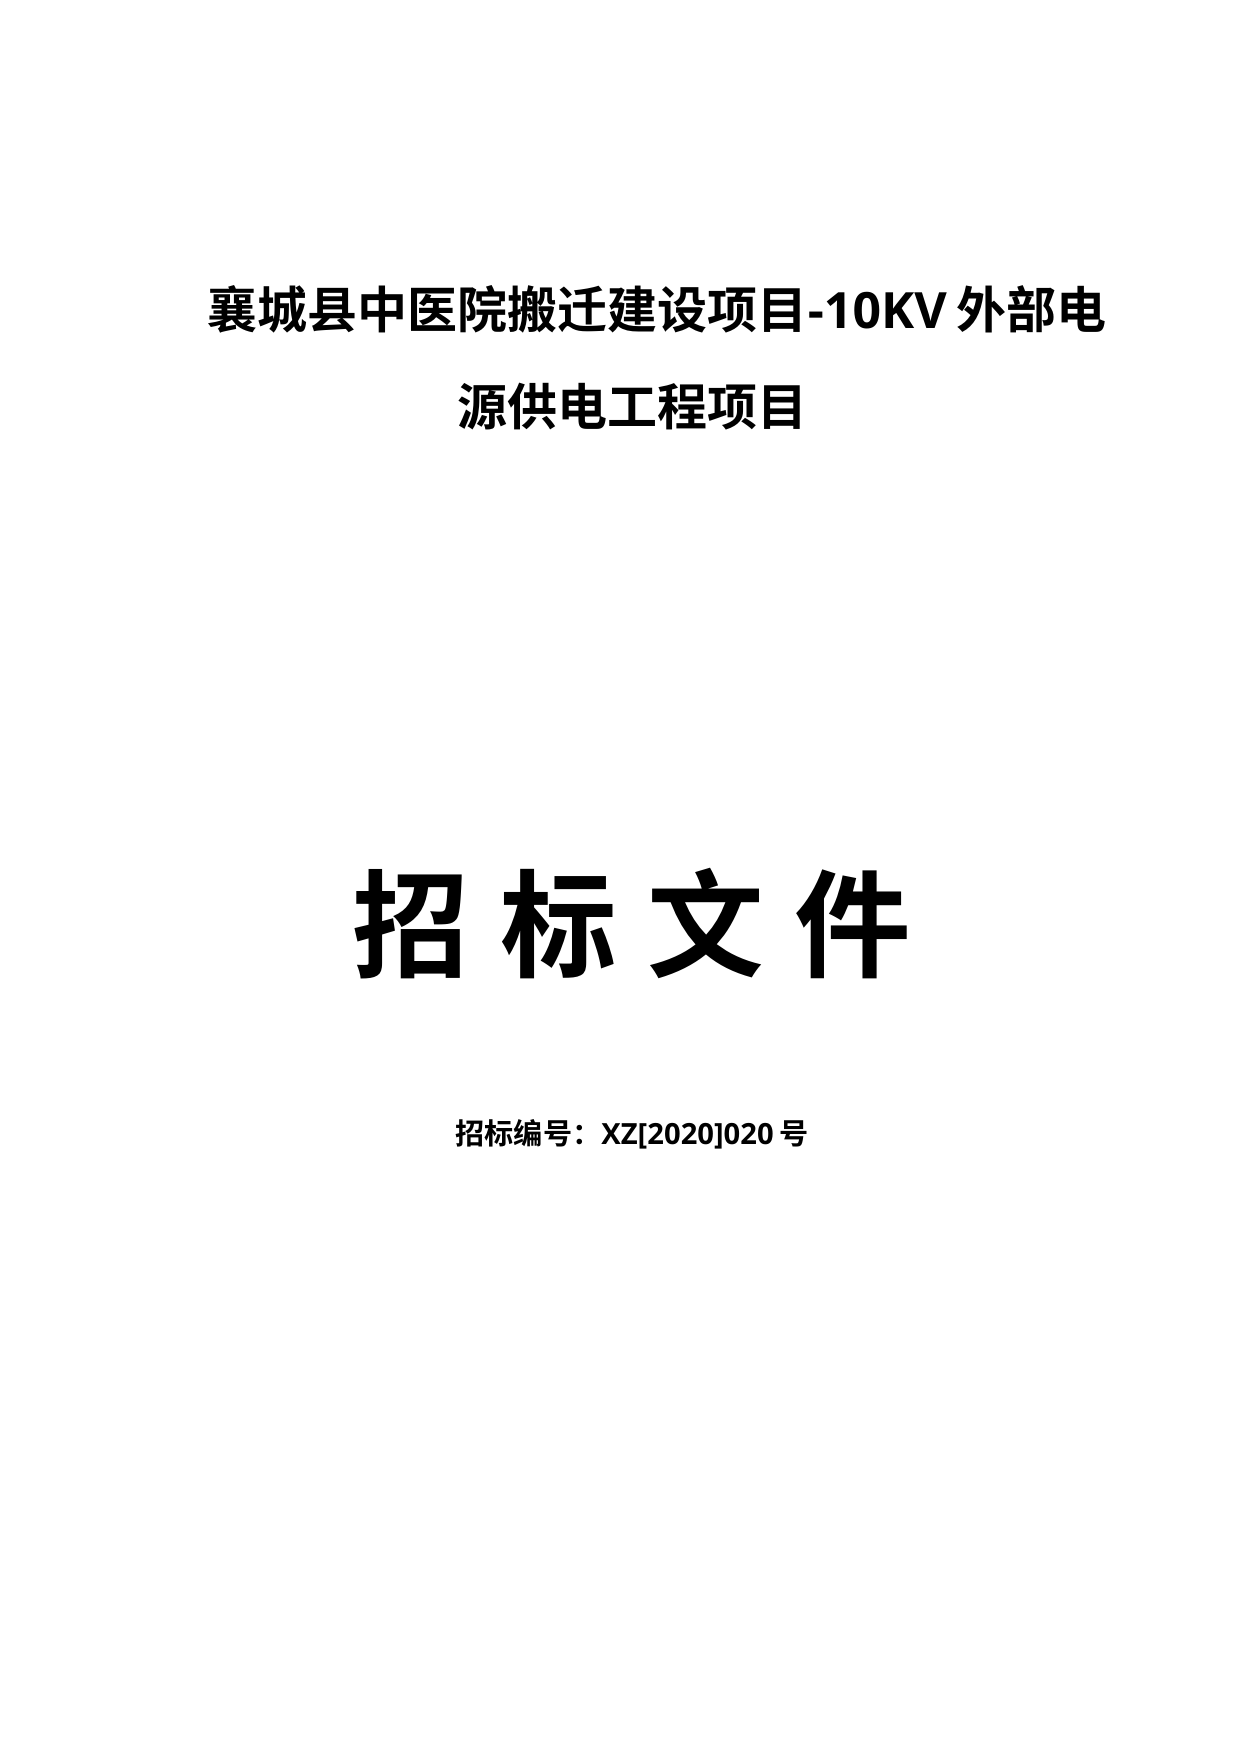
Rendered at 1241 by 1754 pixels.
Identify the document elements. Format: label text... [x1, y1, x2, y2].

text 招 标 文 件 [136, 820, 1128, 1015]
text 招标编号：XZ[2020]020号 [136, 1099, 1128, 1164]
text 襄城县中医院搬迁建设项目-10KV外部电源供电工程项目 [136, 258, 1128, 453]
